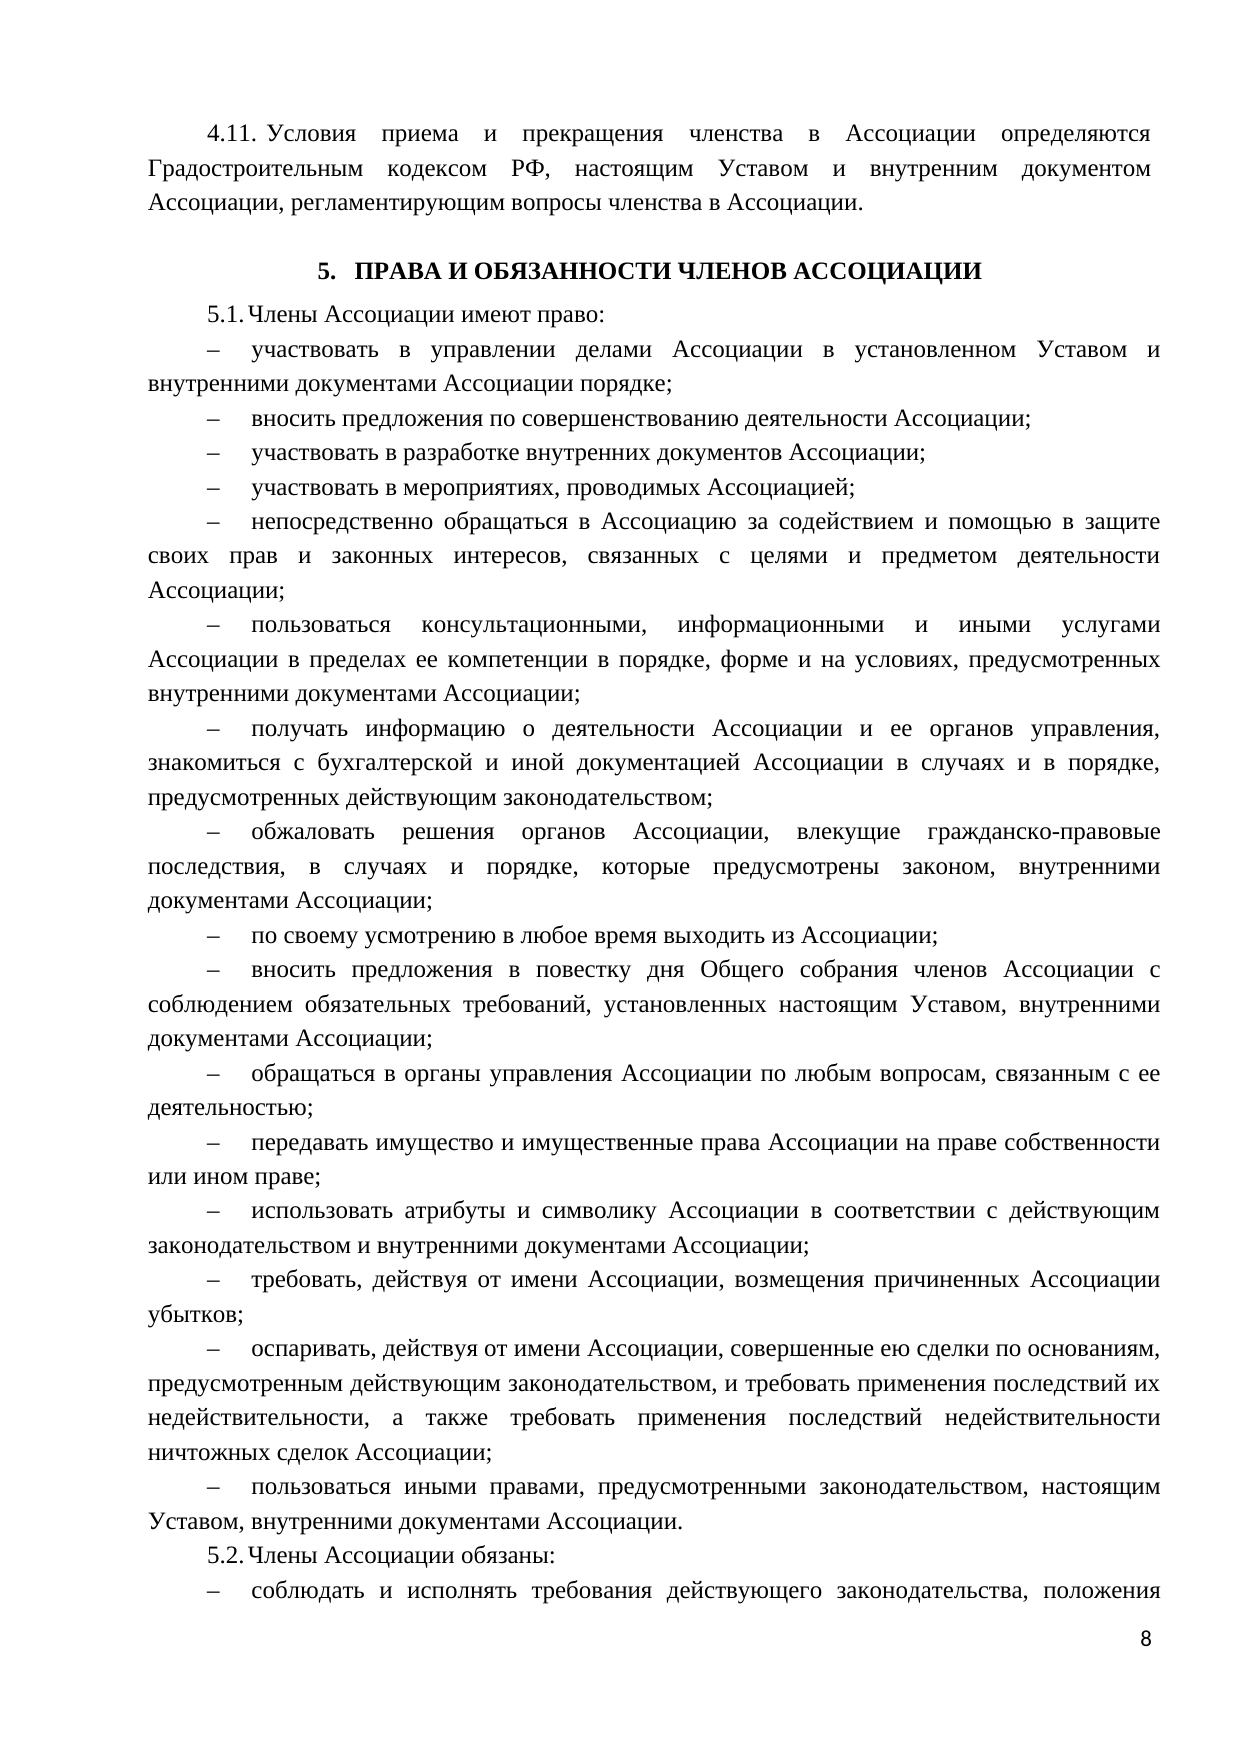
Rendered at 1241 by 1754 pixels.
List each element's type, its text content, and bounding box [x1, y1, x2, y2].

list пользоваться иными правами, предусмотренными законодательством, настоящим Уставом, внутренними документами Ассоциации. [148, 1471, 1161, 1535]
list Условия приема и прекращения членства в Ассоциации определяются Градостроительным кодексом РФ, настоящим Уставом и внутренним документом Ассоциации, регламентирующим вопросы членства в Ассоциации. [148, 118, 1152, 216]
list оспаривать, действуя от имени Ассоциации, совершенные ею сделки по основаниям, предусмотренным действующим законодательством, и требовать применения последствий их недействительности, а также требовать применения последствий недействительности ничтожных сделок Ассоциации; [148, 1333, 1161, 1466]
list обжаловать решения органов Ассоциации, влекущие гражданско-правовые последствия, в случаях и порядке, которые предусмотрены законом, внутренними документами Ассоциации; [148, 816, 1161, 914]
list Члены Ассоциации имеют право: [207, 299, 1152, 328]
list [148, 1575, 1161, 1604]
list передавать имущество и имущественные права Ассоциации на праве собственности или ином праве; [148, 1127, 1161, 1190]
list требовать, действуя от имени Ассоциации, возмещения причиненных Ассоциации убытков; [148, 1264, 1161, 1328]
list вносить предложения по совершенствованию деятельности Ассоциации; [148, 403, 1161, 431]
list обращаться в органы управления Ассоциации по любым вопросам, связанным с ее деятельностью; [148, 1058, 1161, 1121]
list получать информацию о деятельности Ассоциации и ее органов управления, знакомиться с бухгалтерской и иной документацией Ассоциации в случаях и в порядке, предусмотренных действующим законодательством; [148, 713, 1161, 811]
list вносить предложения в повестку дня Общего собрания членов Ассоциации с соблюдением обязательных требований, установленных настоящим Уставом, внутренними документами Ассоциации; [148, 954, 1161, 1052]
list использовать атрибуты и символику Ассоциации в соответствии с действующим законодательством и внутренними документами Ассоциации; [148, 1196, 1161, 1259]
list непосредственно обращаться в Ассоциацию за содействием и помощью в защите своих прав и законных интересов, связанных с целями и предметом деятельности Ассоциации; [148, 506, 1161, 604]
list Члены Ассоциации обязаны: [207, 1540, 1152, 1569]
list участвовать в мероприятиях, проводимых Ассоциацией; [148, 472, 1161, 500]
list участвовать в разработке внутренних документов Ассоциации; [148, 437, 1161, 466]
list пользоваться консультационными, информационными и иными услугами Ассоциации в пределах ее компетенции в порядке, форме и на условиях, предусмотренных внутренними документами Ассоциации; [148, 609, 1161, 707]
list участвовать в управлении делами Ассоциации в установленном Уставом и внутренними документами Ассоциации порядке; [148, 334, 1161, 397]
list по своему усмотрению в любое время выходить из Ассоциации; [148, 920, 1161, 948]
list Права и обязанности членов АССОЦИАЦИИ [148, 256, 1152, 285]
